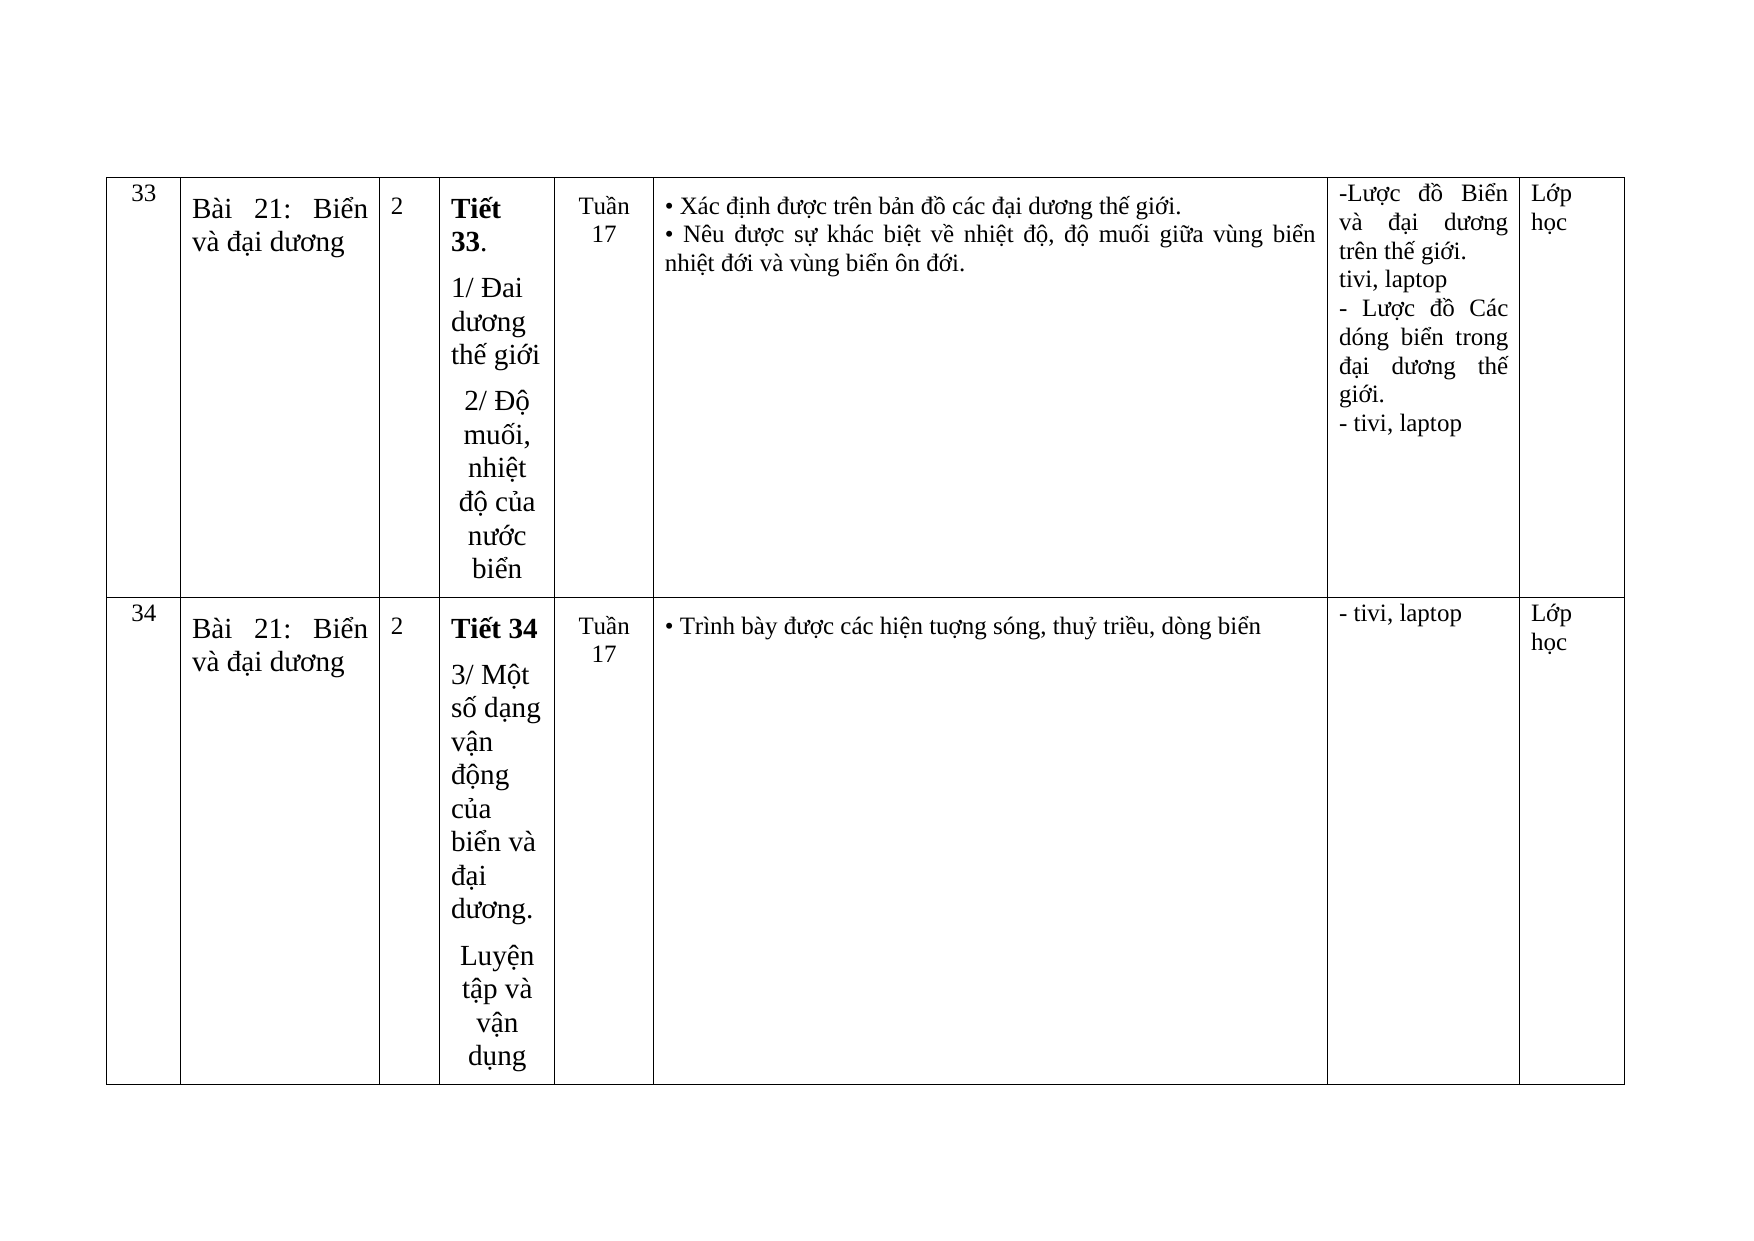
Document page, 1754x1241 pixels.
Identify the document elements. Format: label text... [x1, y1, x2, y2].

table_cell Lớp học [1520, 178, 1624, 597]
table_cell Tiết 33. 1/ Đai dương thế giới 2/ Độ muối, nhiệt độ của nước biển [440, 178, 554, 597]
table_cell Lớp học [1520, 598, 1624, 1084]
table_cell Tuần 17 [555, 598, 653, 1084]
table_cell 34 [107, 598, 180, 1084]
table_cell • Xác định được trên bản đồ các đại dương thế giới. • Nêu được sự khác biệt về nhiệt độ, độ muối giữa vùng biển nhiệt đới và vùng biển ôn đới. [654, 178, 1327, 597]
table_cell Tiết 34 3/ Một số dạng vận động của biển và đại dương. Luyện tập và vận dụng [440, 598, 554, 1084]
table_cell 33 [107, 178, 180, 597]
table_cell • Trình bày được các hiện tuợng sóng, thuỷ triều, dòng biển [654, 598, 1327, 1084]
table_cell 2 [380, 178, 439, 597]
table_cell 2 [380, 598, 439, 1084]
table_cell Tuần 17 [555, 178, 653, 597]
table_cell - tivi, laptop [1328, 598, 1519, 1084]
table_cell -Lược đồ Biển và đại dương trên thế giới. tivi, laptop - Lược đồ Các dóng biển trong đại dương thế giới. - tivi, laptop [1328, 178, 1519, 597]
table_cell Bài 21: Biển và đại dương [181, 178, 379, 597]
table_cell Bài 21: Biển và đại dương [181, 598, 379, 1084]
